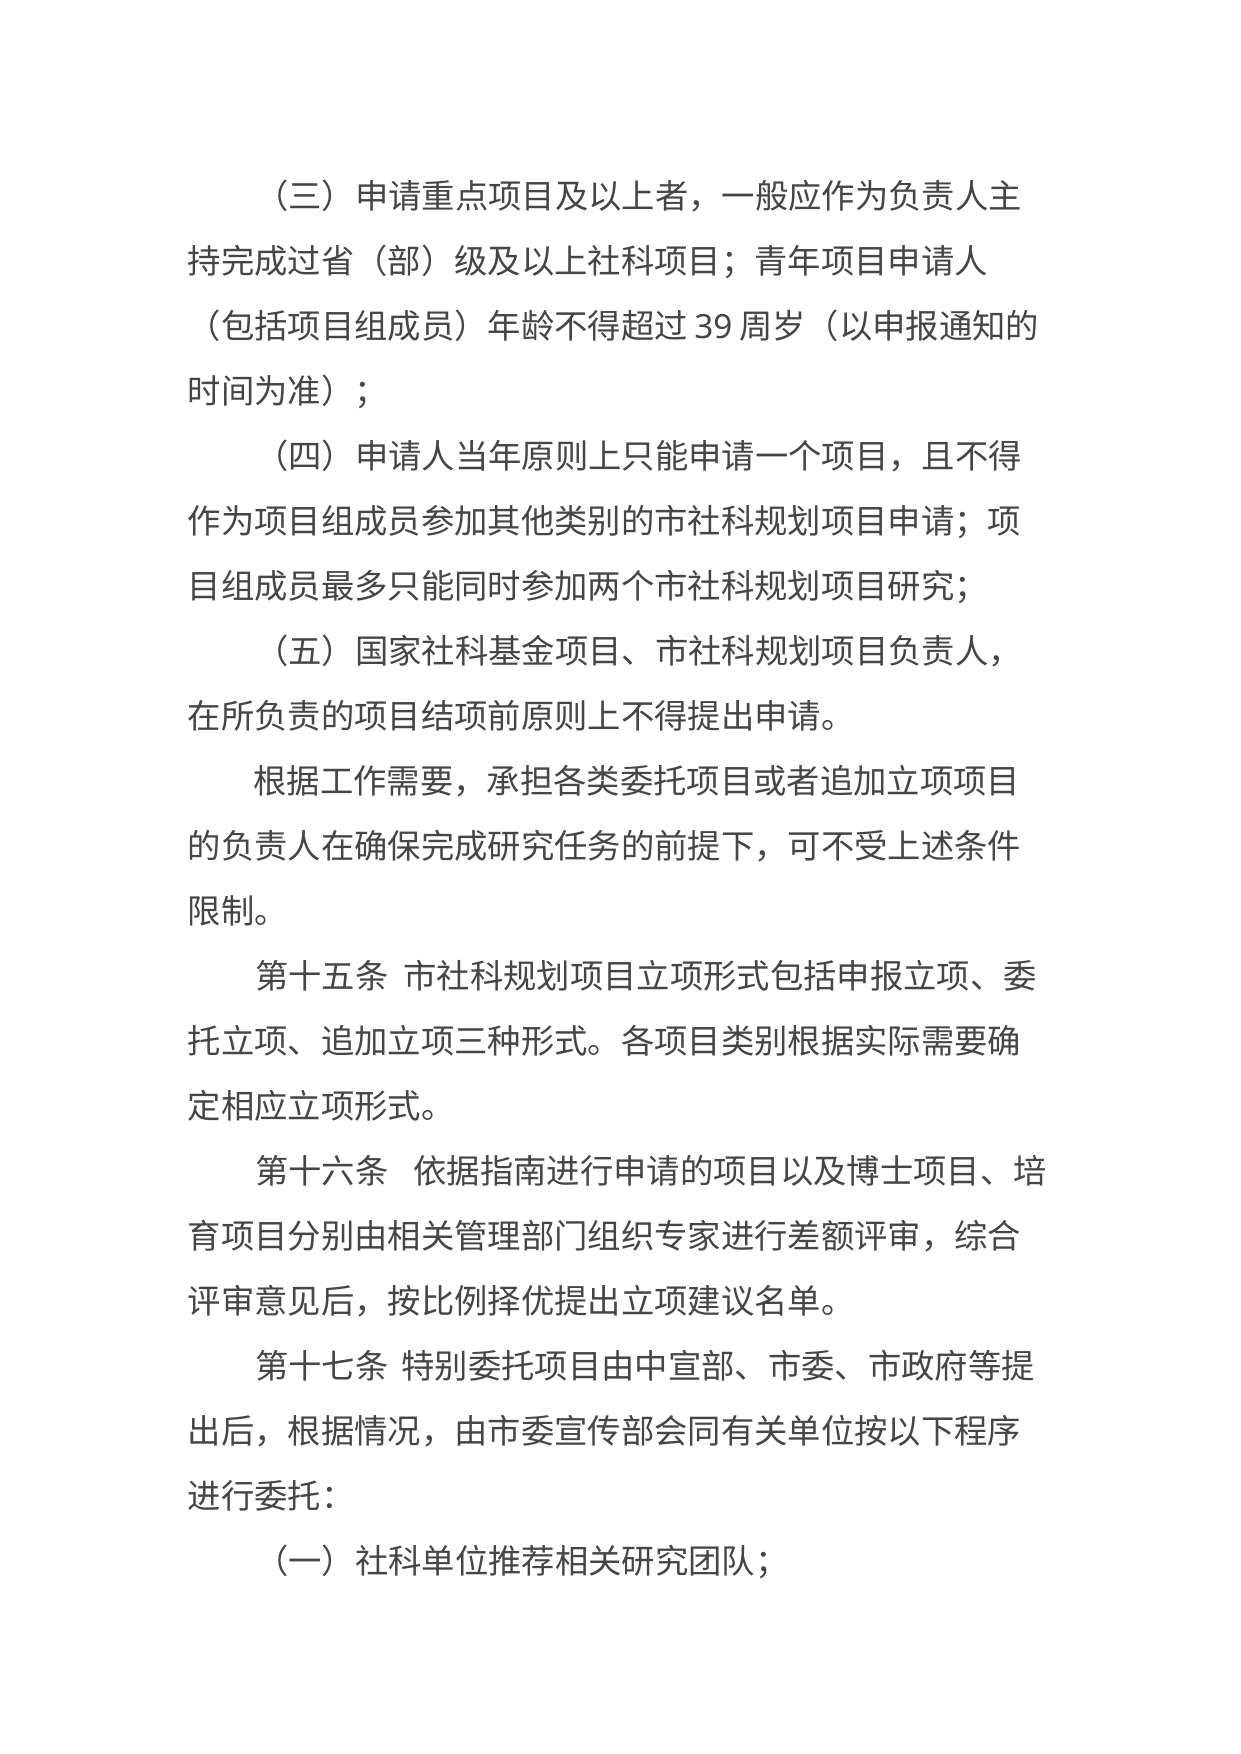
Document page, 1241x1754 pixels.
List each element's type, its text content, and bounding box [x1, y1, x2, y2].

text （一）社科单位推荐相关研究团队； [187, 1527, 1053, 1592]
text （三）申请重点项目及以上者，一般应作为负责人主持完成过省（部）级及以上社科项目；青年项目申请人（包括项目组成员）年龄不得超过39周岁（以申报通知的时间为准）； [187, 162, 1053, 422]
text 第十五条 市社科规划项目立项形式包括申报立项、委托立项、追加立项三种形式。各项目类别根据实际需要确定相应立项形式。 [187, 942, 1053, 1137]
text 第十六条 依据指南进行申请的项目以及博士项目、培育项目分别由相关管理部门组织专家进行差额评审，综合评审意见后，按比例择优提出立项建议名单。 [187, 1137, 1053, 1332]
text 第十七条 特别委托项目由中宣部、市委、市政府等提出后，根据情况，由市委宣传部会同有关单位按以下程序进行委托： [187, 1332, 1053, 1527]
text （四）申请人当年原则上只能申请一个项目，且不得作为项目组成员参加其他类别的市社科规划项目申请；项目组成员最多只能同时参加两个市社科规划项目研究； [187, 422, 1053, 617]
text 根据工作需要，承担各类委托项目或者追加立项项目的负责人在确保完成研究任务的前提下，可不受上述条件限制。 [187, 747, 1053, 942]
text （五）国家社科基金项目、市社科规划项目负责人，在所负责的项目结项前原则上不得提出申请。 [187, 617, 1053, 747]
